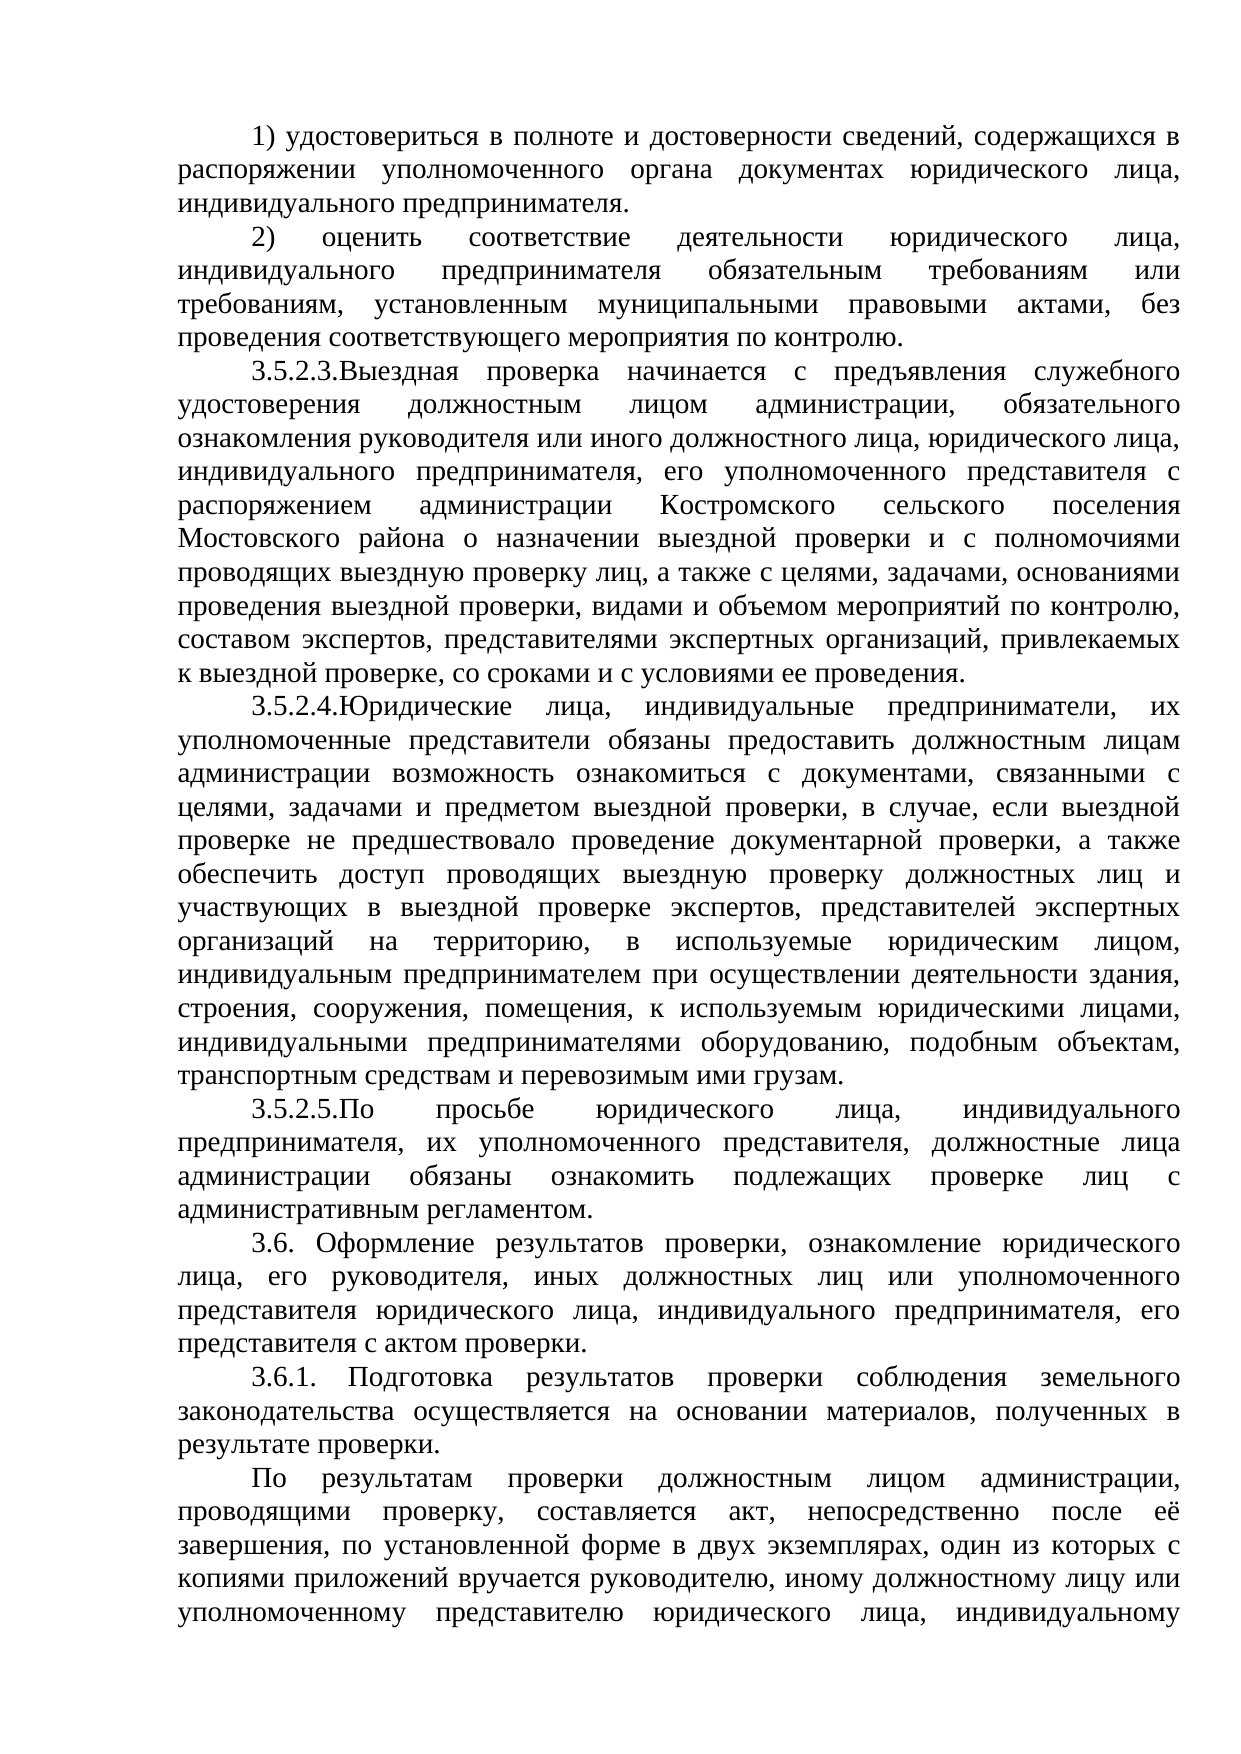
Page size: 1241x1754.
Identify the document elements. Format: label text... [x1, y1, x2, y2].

text 1) удостовериться в полноте и достоверности сведений, содержащихся в распоряжении уполномоченного органа документах юридического лица, индивидуального предпринимателя. [177, 118, 1181, 219]
text 3.5.2.3.Выездная проверка начинается с предъявления служебного удостоверения должностным лицом администрации, обязательного ознакомления руководителя или иного должностного лица, юридического лица, индивидуального предпринимателя, его уполномоченного представителя с распоряжением администрации Костромского сельского поселения Мостовского района о назначении выездной проверки и с полномочиями проводящих выездную проверку лиц, а также с целями, задачами, основаниями проведения выездной проверки, видами и объемом мероприятий по контролю, составом экспертов, представителями экспертных организаций, привлекаемых к выездной проверке, со сроками и с условиями ее проведения. [177, 353, 1181, 688]
text 3.5.2.5.По просьбе юридического лица, индивидуального предпринимателя, их уполномоченного представителя, должностные лица администрации обязаны ознакомить подлежащих проверке лиц с административным регламентом. [177, 1091, 1181, 1225]
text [177, 1460, 1181, 1627]
text 3.6.1. Подготовка результатов проверки соблюдения земельного законодательства осуществляется на основании материалов, полученных в результате проверки. [177, 1359, 1181, 1460]
text 2) оценить соответствие деятельности юридического лица, индивидуального предпринимателя обязательным требованиям или требованиям, установленным муниципальными правовыми актами, без проведения соответствующего мероприятия по контролю. [177, 219, 1181, 353]
text 3.5.2.4.Юридические лица, индивидуальные предприниматели, их уполномоченные представители обязаны предоставить должностным лицам администрации возможность ознакомиться с документами, связанными с целями, задачами и предметом выездной проверки, в случае, если выездной проверке не предшествовало проведение документарной проверки, а также обеспечить доступ проводящих выездную проверку должностных лиц и участвующих в выездной проверке экспертов, представителей экспертных организаций на территорию, в используемые юридическим лицом, индивидуальным предпринимателем при осуществлении деятельности здания, строения, сооружения, помещения, к используемым юридическими лицами, индивидуальными предпринимателями оборудованию, подобным объектам, транспортным средствам и перевозимым ими грузам. [177, 688, 1181, 1091]
text 3.6. Оформление результатов проверки, ознакомление юридического лица, его руководителя, иных должностных лиц или уполномоченного представителя юридического лица, индивидуального предпринимателя, его представителя с актом проверки. [177, 1225, 1181, 1359]
